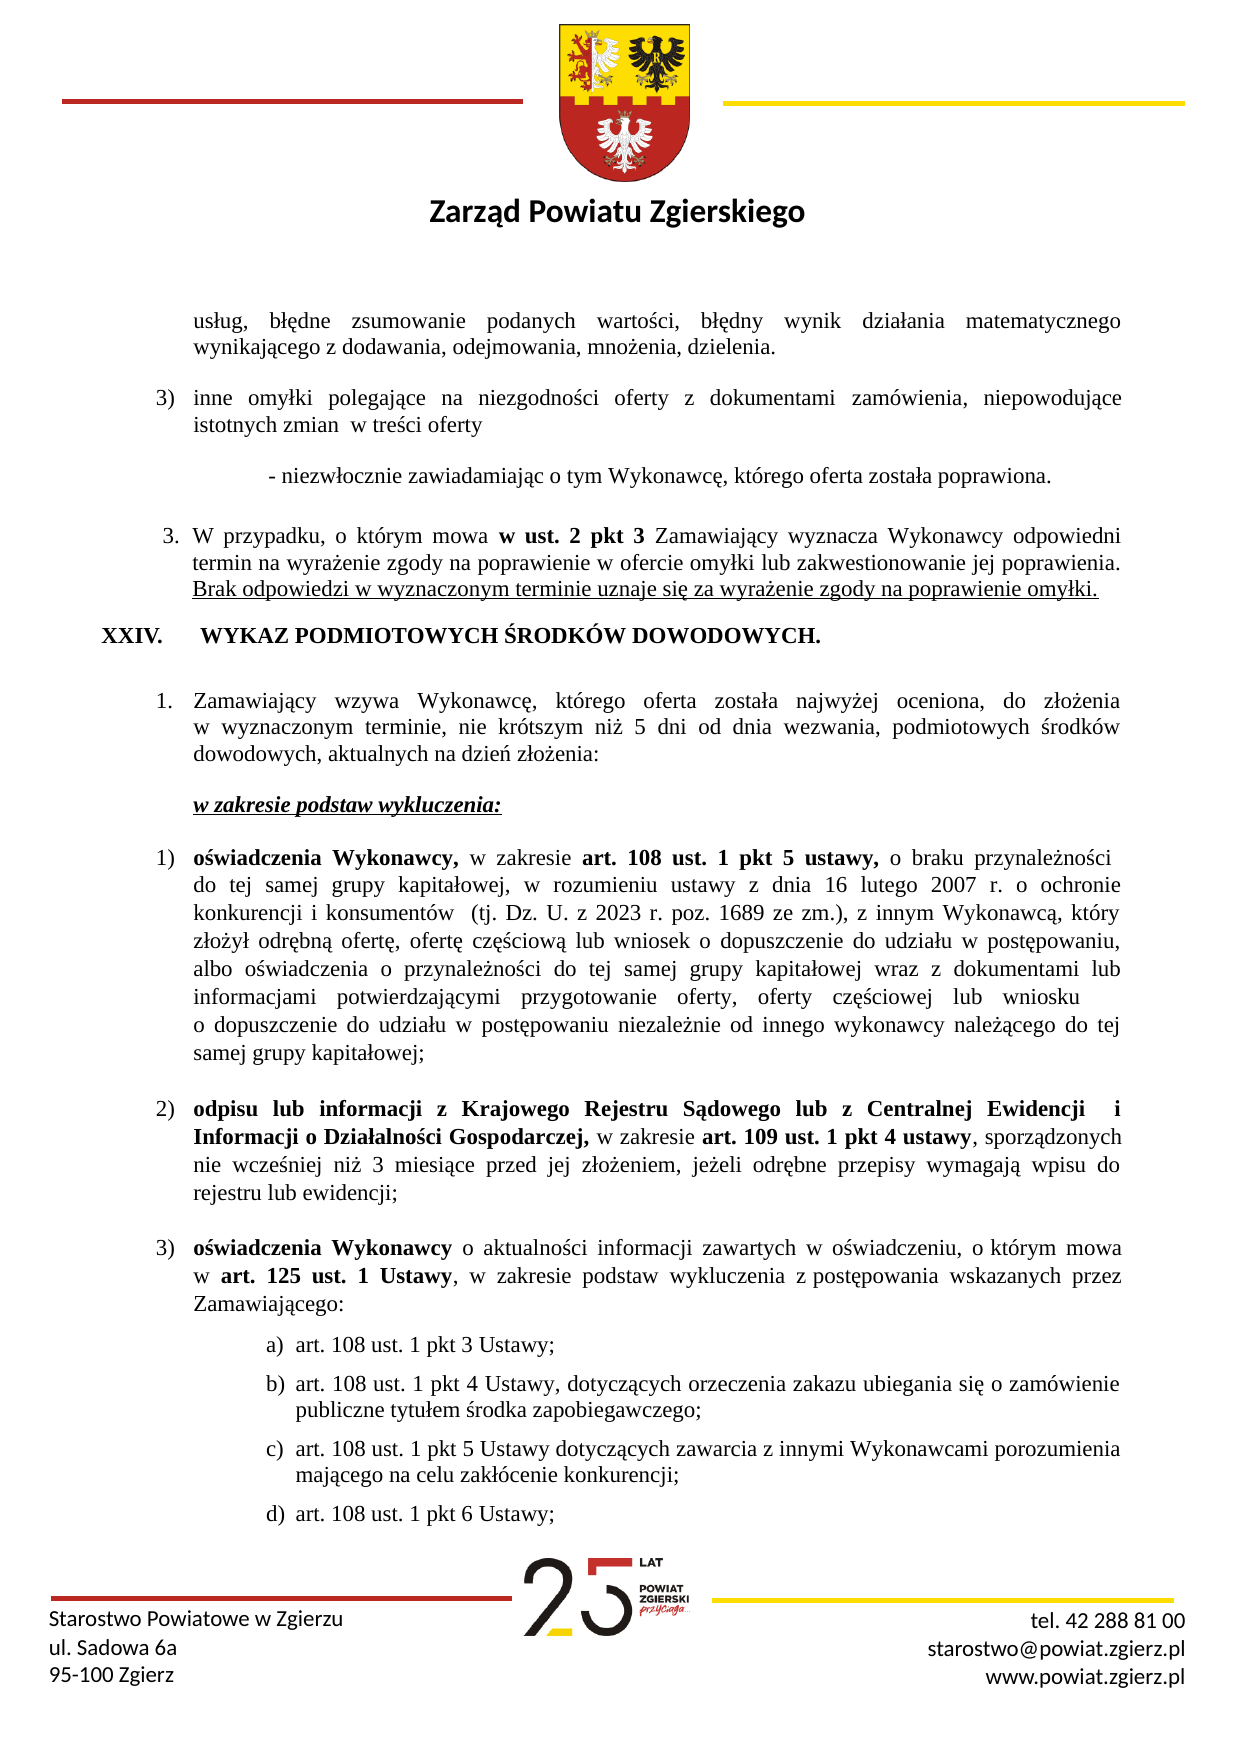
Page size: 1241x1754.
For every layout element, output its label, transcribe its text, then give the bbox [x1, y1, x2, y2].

picture [559, 24, 690, 182]
list Zamawiający wzywa Wykonawcę, którego oferta została najwyżej oceniona, do złożenia w wyznaczonym terminie, nie krótszym niż 5 dni od dnia wezwania, podmiotowych środków dowodowych, aktualnych na dzień złożenia: [156, 687, 1122, 766]
list oświadczenia Wykonawcy o aktualności informacji zawartych w oświadczeniu, o którym mowa w art. 125 ust. 1 Ustawy, w zakresie podstaw wykluczenia z postępowania wskazanych przez Zamawiającego: [156, 1234, 1122, 1317]
list art. 108 ust. 1 pkt 6 Ustawy; [266, 1500, 1122, 1526]
picture [712, 1598, 1174, 1603]
list WYKAZ PODMIOTOWYCH ŚRODKÓW DOWODOWYCH. [162, 622, 1122, 649]
list odpisu lub informacji z Krajowego Rejestru Sądowego lub z Centralnej Ewidencji i Informacji o Działalności Gospodarczej, w zakresie art. 109 ust. 1 pkt 4 ustawy, sporządzonych nie wcześniej niż 3 miesiące przed jej złożeniem, jeżeli odrębne przepisy wymagają wpisu do rejestru lub ewidencji; [156, 1095, 1122, 1205]
picture [62, 99, 523, 104]
text - niezwłocznie zawiadamiając o tym Wykonawcę, którego oferta została poprawiona. [268, 462, 1122, 488]
list art. 108 ust. 1 pkt 5 Ustawy dotyczących zawarcia z innymi Wykonawcami porozumienia mającego na celu zakłócenie konkurencji; [266, 1435, 1122, 1487]
picture [523, 1558, 690, 1636]
list art. 108 ust. 1 pkt 3 Ustawy; [266, 1331, 1122, 1357]
picture [51, 1596, 512, 1601]
list inne omyłki polegające na niezgodności oferty z dokumentami zamówienia, niepowodujące istotnych zmian w treści oferty [156, 384, 1122, 437]
list W przypadku, o którym mowa w ust. 2 pkt 3 Zamawiający wyznacza Wykonawcy odpowiedni termin na wyrażenie zgody na poprawienie w ofercie omyłki lub zakwestionowanie jej poprawienia. Brak odpowiedzi w wyznaczonym terminie uznaje się za wyrażenie zgody na poprawienie omyłki. [162, 522, 1122, 602]
list art. 108 ust. 1 pkt 4 Ustawy, dotyczących orzeczenia zakazu ubiegania się o zamówienie publiczne tytułem środka zapobiegawczego; [266, 1369, 1122, 1422]
list oświadczenia Wykonawcy, w zakresie art. 108 ust. 1 pkt 5 ustawy, o braku przynależności do tej samej grupy kapitałowej, w rozumieniu ustawy z dnia 16 lutego 2007 r. o ochronie konkurencji i konsumentów (tj. Dz. U. z 2023 r. poz. 1689 ze zm.), z innym Wykonawcą, który złożył odrębną ofertę, ofertę częściową lub wniosek o dopuszczenie do udziału w postępowaniu, albo oświadczenia o przynależności do tej samej grupy kapitałowej wraz z dokumentami lub informacjami potwierdzającymi przygotowanie oferty, oferty częściowej lub wniosku o dopuszczenie do udziału w postępowaniu niezależnie od innego wykonawcy należącego do tej samej grupy kapitałowej; [156, 844, 1122, 1065]
picture [723, 101, 1185, 106]
list w zakresie podstaw wykluczenia: [193, 791, 1122, 817]
